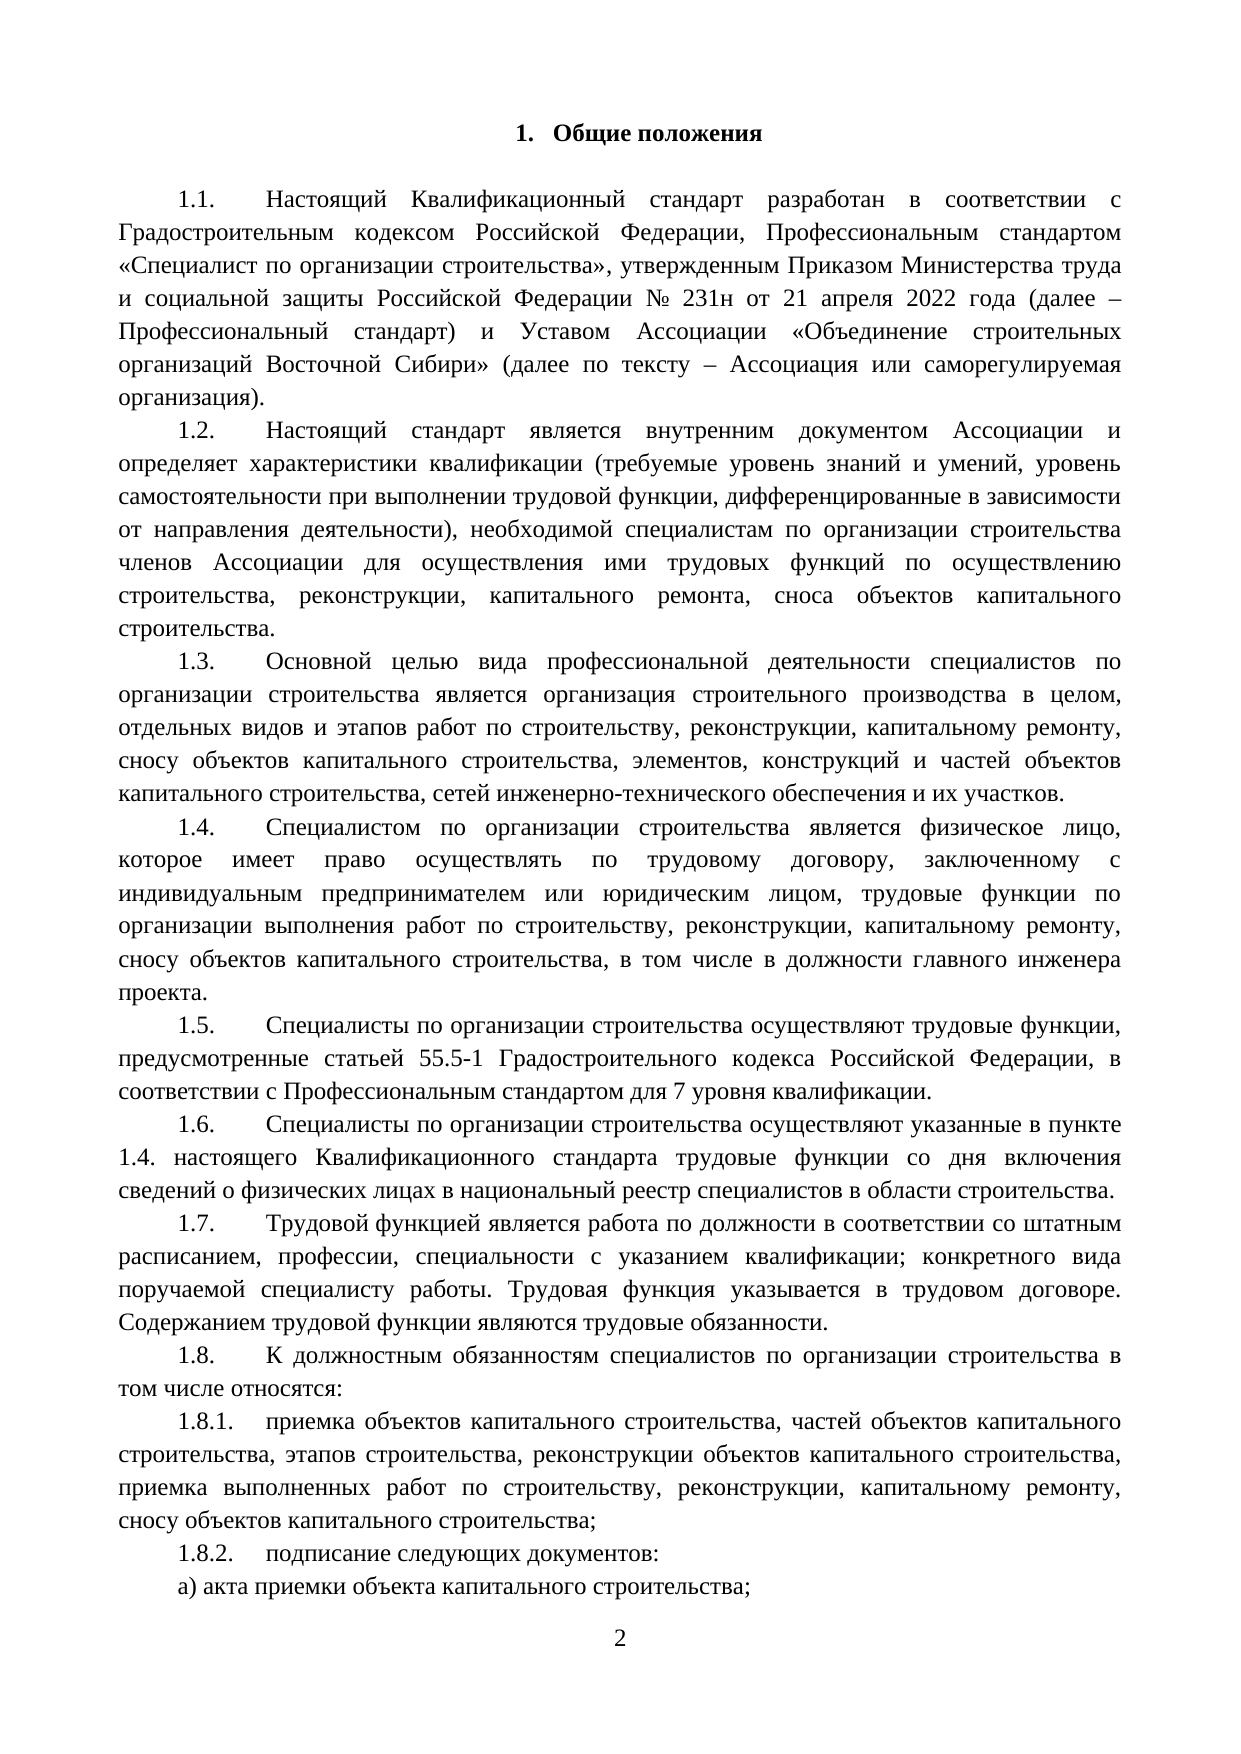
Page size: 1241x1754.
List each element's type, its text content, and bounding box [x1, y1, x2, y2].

list приемка объектов капитального строительства, частей объектов капитального строительства, этапов строительства, реконструкции объектов капитального строительства, приемка выполненных работ по строительству, реконструкции, капитальному ремонту, сносу объектов капитального строительства; [118, 1406, 1122, 1534]
list Специалистом по организации строительства является физическое лицо, которое имеет право осуществлять по трудовому договору, заключенному с индивидуальным предпринимателем или юридическим лицом, трудовые функции по организации выполнения работ по строительству, реконструкции, капитальному ремонту, сносу объектов капитального строительства, в том числе в должности главного инженера проекта. [118, 812, 1122, 1005]
list Настоящий Квалификационный стандарт разработан в соответствии с Градостроительным кодексом Российской Федерации, Профессиональным стандартом «Специалист по организации строительства», утвержденным Приказом Министерства труда и социальной защиты Российской Федерации № 231н от 21 апреля 2022 года (далее – Профессиональный стандарт) и Уставом Ассоциации «Объединение строительных организаций Восточной Сибири» (далее по тексту – Ассоциация или саморегулируемая организация). [118, 184, 1122, 411]
text а) акта приемки объекта капитального строительства; [118, 1571, 1122, 1600]
list Общие положения [156, 118, 1122, 147]
list Специалисты по организации строительства осуществляют указанные в пункте 1.4. настоящего Квалификационного стандарта трудовые функции со дня включения сведений о физических лицах в национальный реестр специалистов в области строительства. [118, 1109, 1122, 1203]
list К должностным обязанностям специалистов по организации строительства в том числе относятся: [118, 1340, 1122, 1402]
list Основной целью вида профессиональной деятельности специалистов по организации строительства является организация строительного производства в целом, отдельных видов и этапов работ по строительству, реконструкции, капитальному ремонту, сносу объектов капитального строительства, элементов, конструкций и частей объектов капитального строительства, сетей инженерно-технического обеспечения и их участков. [118, 646, 1122, 807]
list Трудовой функцией является работа по должности в соответствии со штатным расписанием, профессии, специальности с указанием квалификации; конкретного вида поручаемой специалисту работы. Трудовая функция указывается в трудовом договоре. Содержанием трудовой функции являются трудовые обязанности. [118, 1208, 1122, 1336]
list подписание следующих документов: [118, 1538, 1122, 1567]
list Настоящий стандарт является внутренним документом Ассоциации и определяет характеристики квалификации (требуемые уровень знаний и умений, уровень самостоятельности при выполнении трудовой функции, дифференцированные в зависимости от направления деятельности), необходимой специалистам по организации строительства членов Ассоциации для осуществления ими трудовых функций по осуществлению строительства, реконструкции, капитального ремонта, сноса объектов капитального строительства. [118, 415, 1122, 642]
list Специалисты по организации строительства осуществляют трудовые функции, предусмотренные статьей 55.5-1 Градостроительного кодекса Российской Федерации, в соответствии с Профессиональным стандартом для 7 уровня квалификации. [118, 1010, 1122, 1104]
